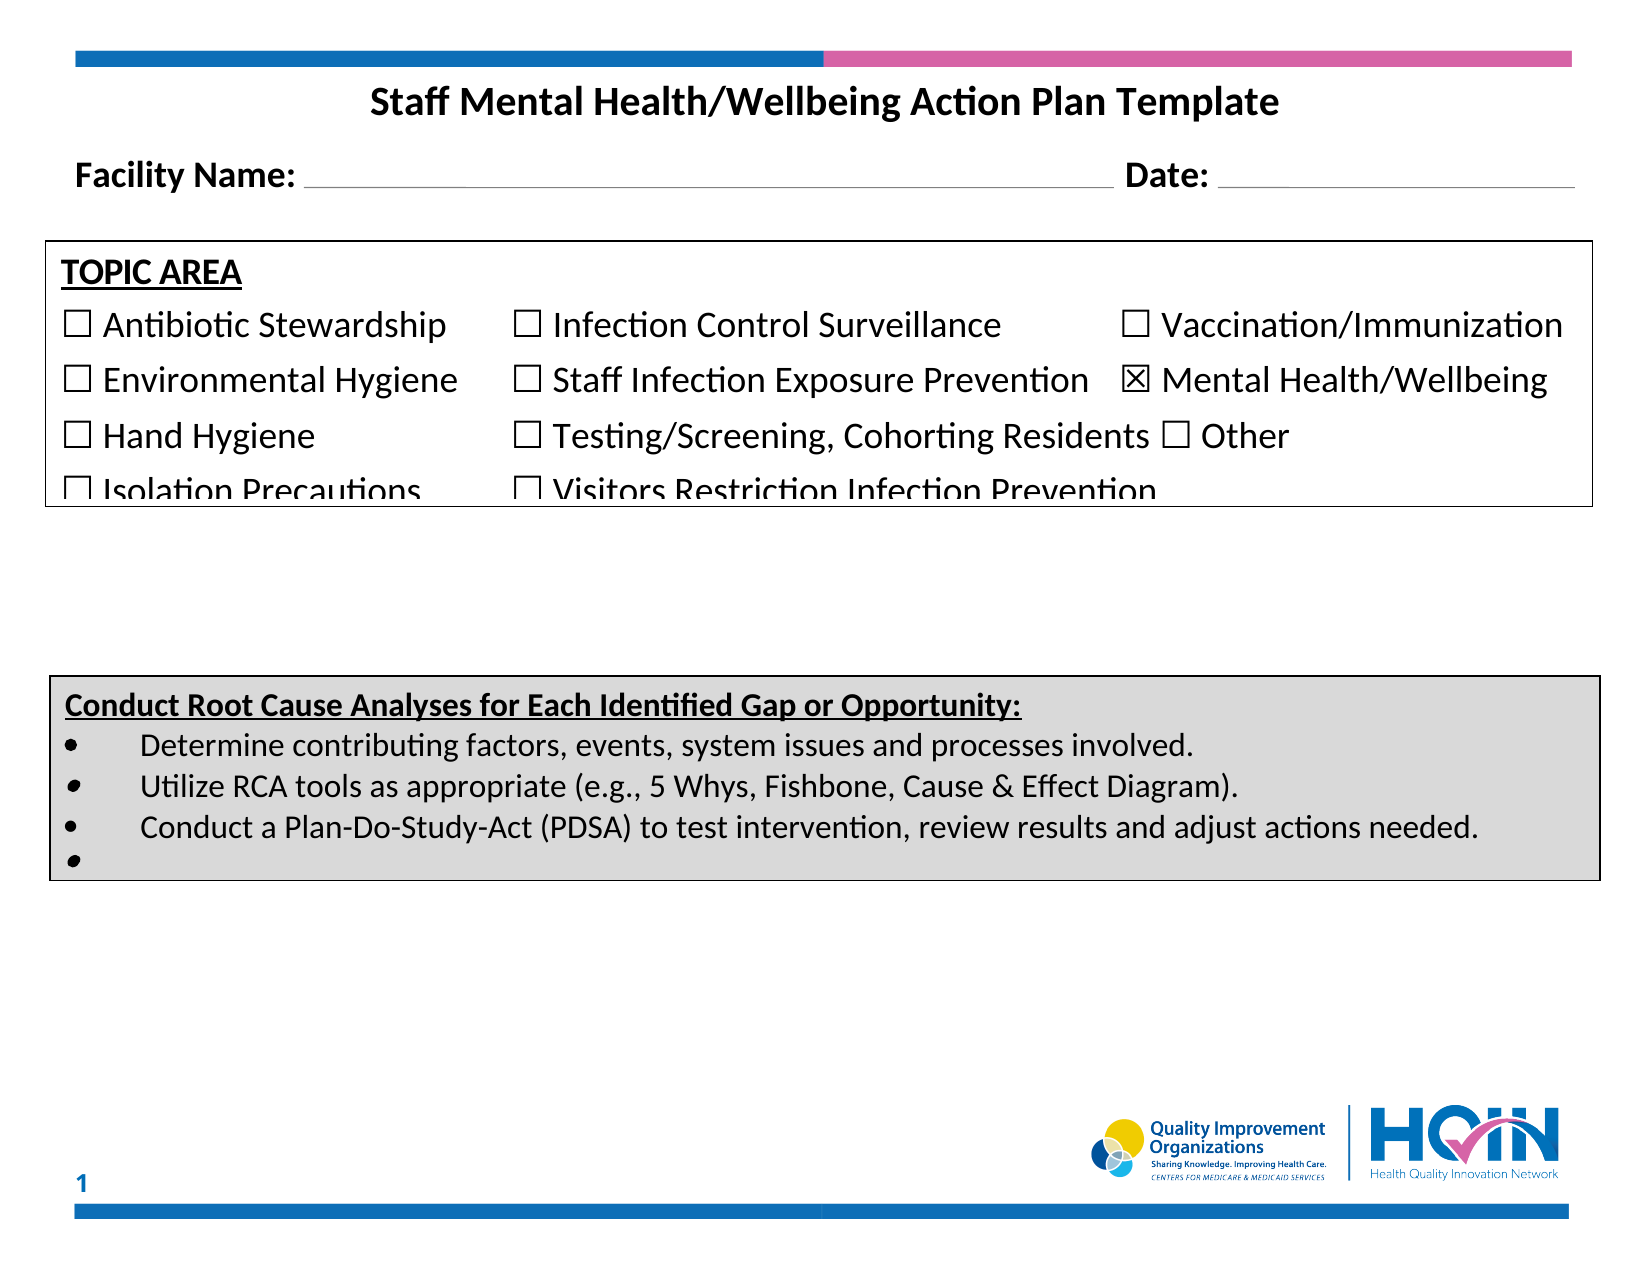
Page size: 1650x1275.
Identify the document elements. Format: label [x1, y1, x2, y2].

picture [1089, 1105, 1559, 1181]
picture [74, 1203, 1569, 1219]
picture [75, 50, 1572, 67]
